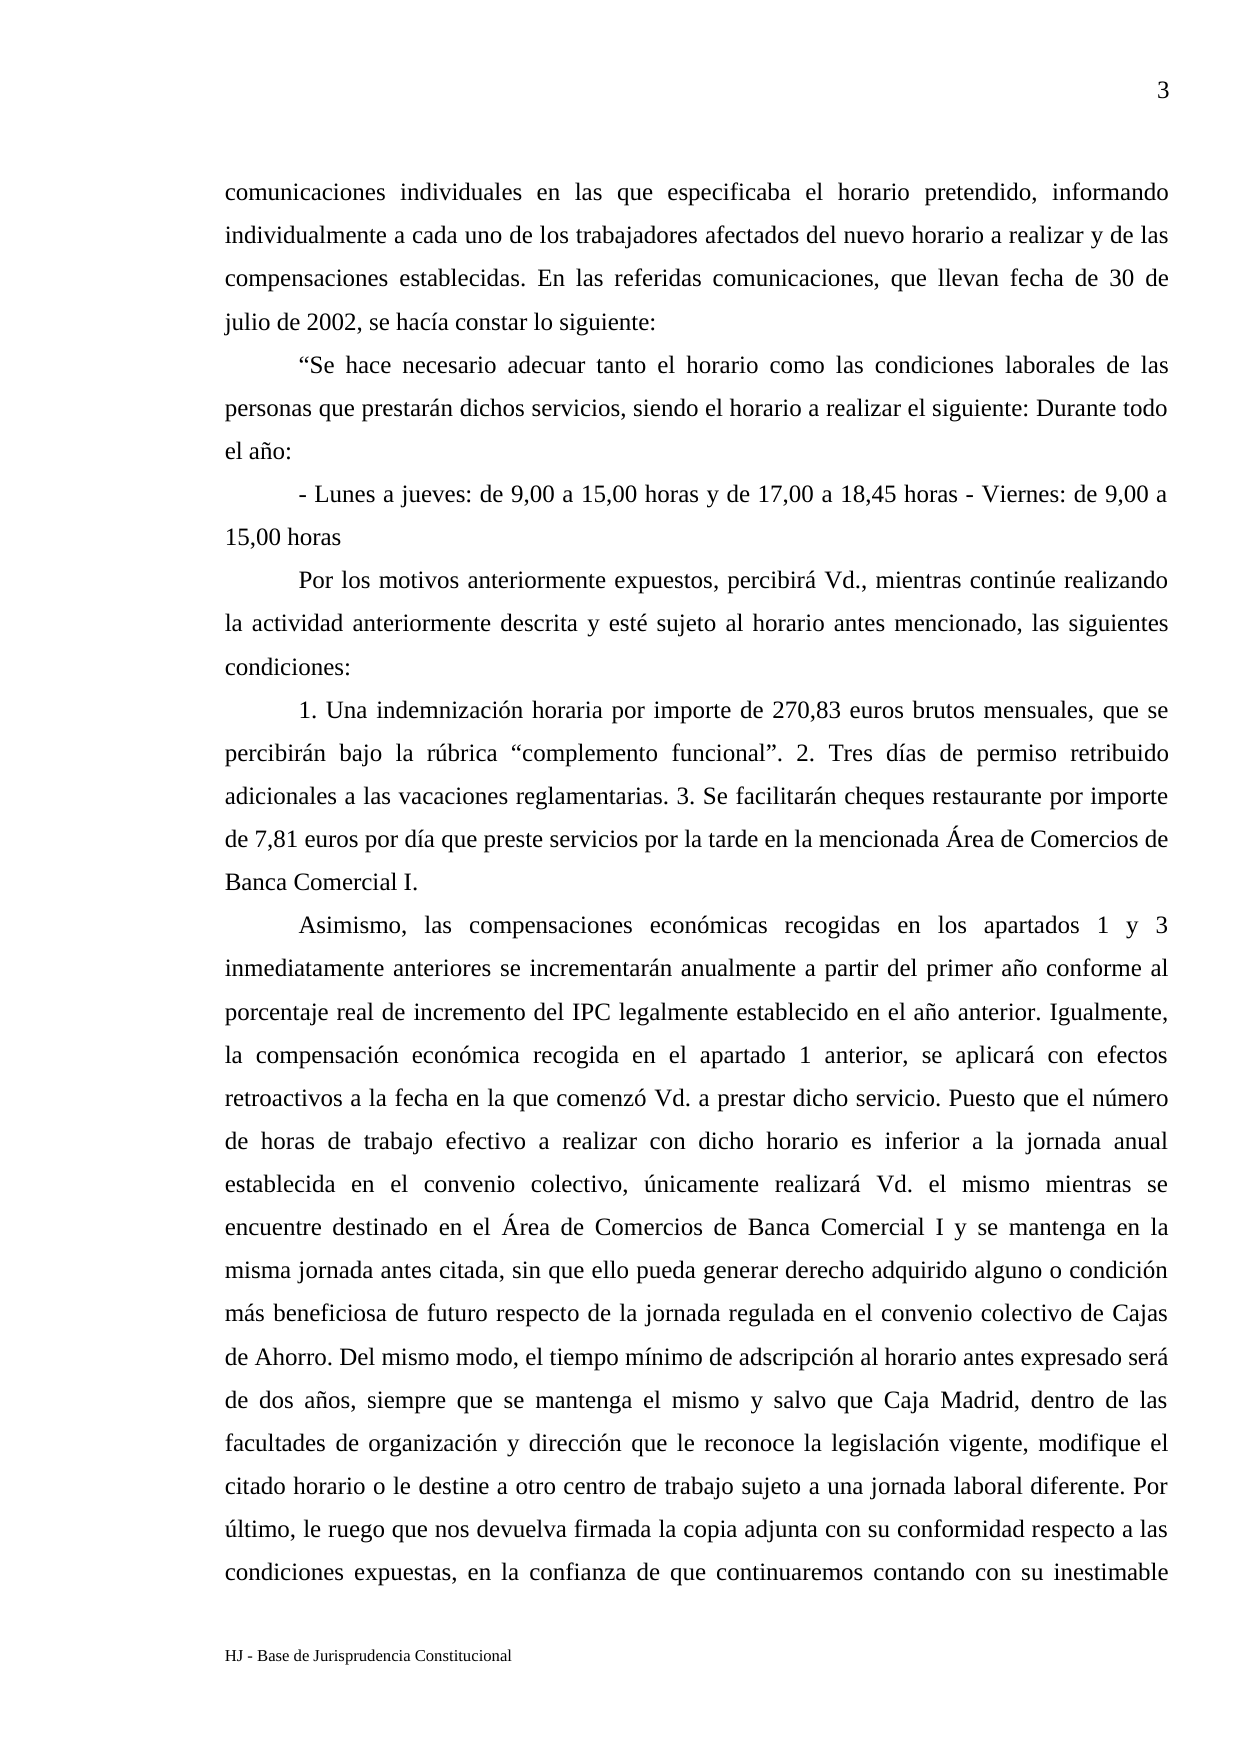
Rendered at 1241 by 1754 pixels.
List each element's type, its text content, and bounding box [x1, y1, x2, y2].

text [224, 910, 1169, 1586]
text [224, 177, 1169, 335]
text “Se hace necesario adecuar tanto el horario como las condiciones laborales de las personas que prestarán dichos servicios, siendo el horario a realizar el siguiente: Durante todo el año: [224, 350, 1169, 465]
text 1. Una indemnización horaria por importe de 270,83 euros brutos mensuales, que se percibirán bajo la rúbrica “complemento funcional”. 2. Tres días de permiso retribuido adicionales a las vacaciones reglamentarias. 3. Se facilitarán cheques restaurante por importe de 7,81 euros por día que preste servicios por la tarde en la mencionada Área de Comercios de Banca Comercial I. [224, 695, 1169, 896]
text Por los motivos anteriormente expuestos, percibirá Vd., mientras continúe realizando la actividad anteriormente descrita y esté sujeto al horario antes mencionado, las siguientes condiciones: [224, 565, 1169, 680]
text - Lunes a jueves: de 9,00 a 15,00 horas y de 17,00 a 18,45 horas - Viernes: de 9,00 a 15,00 horas [224, 479, 1169, 551]
